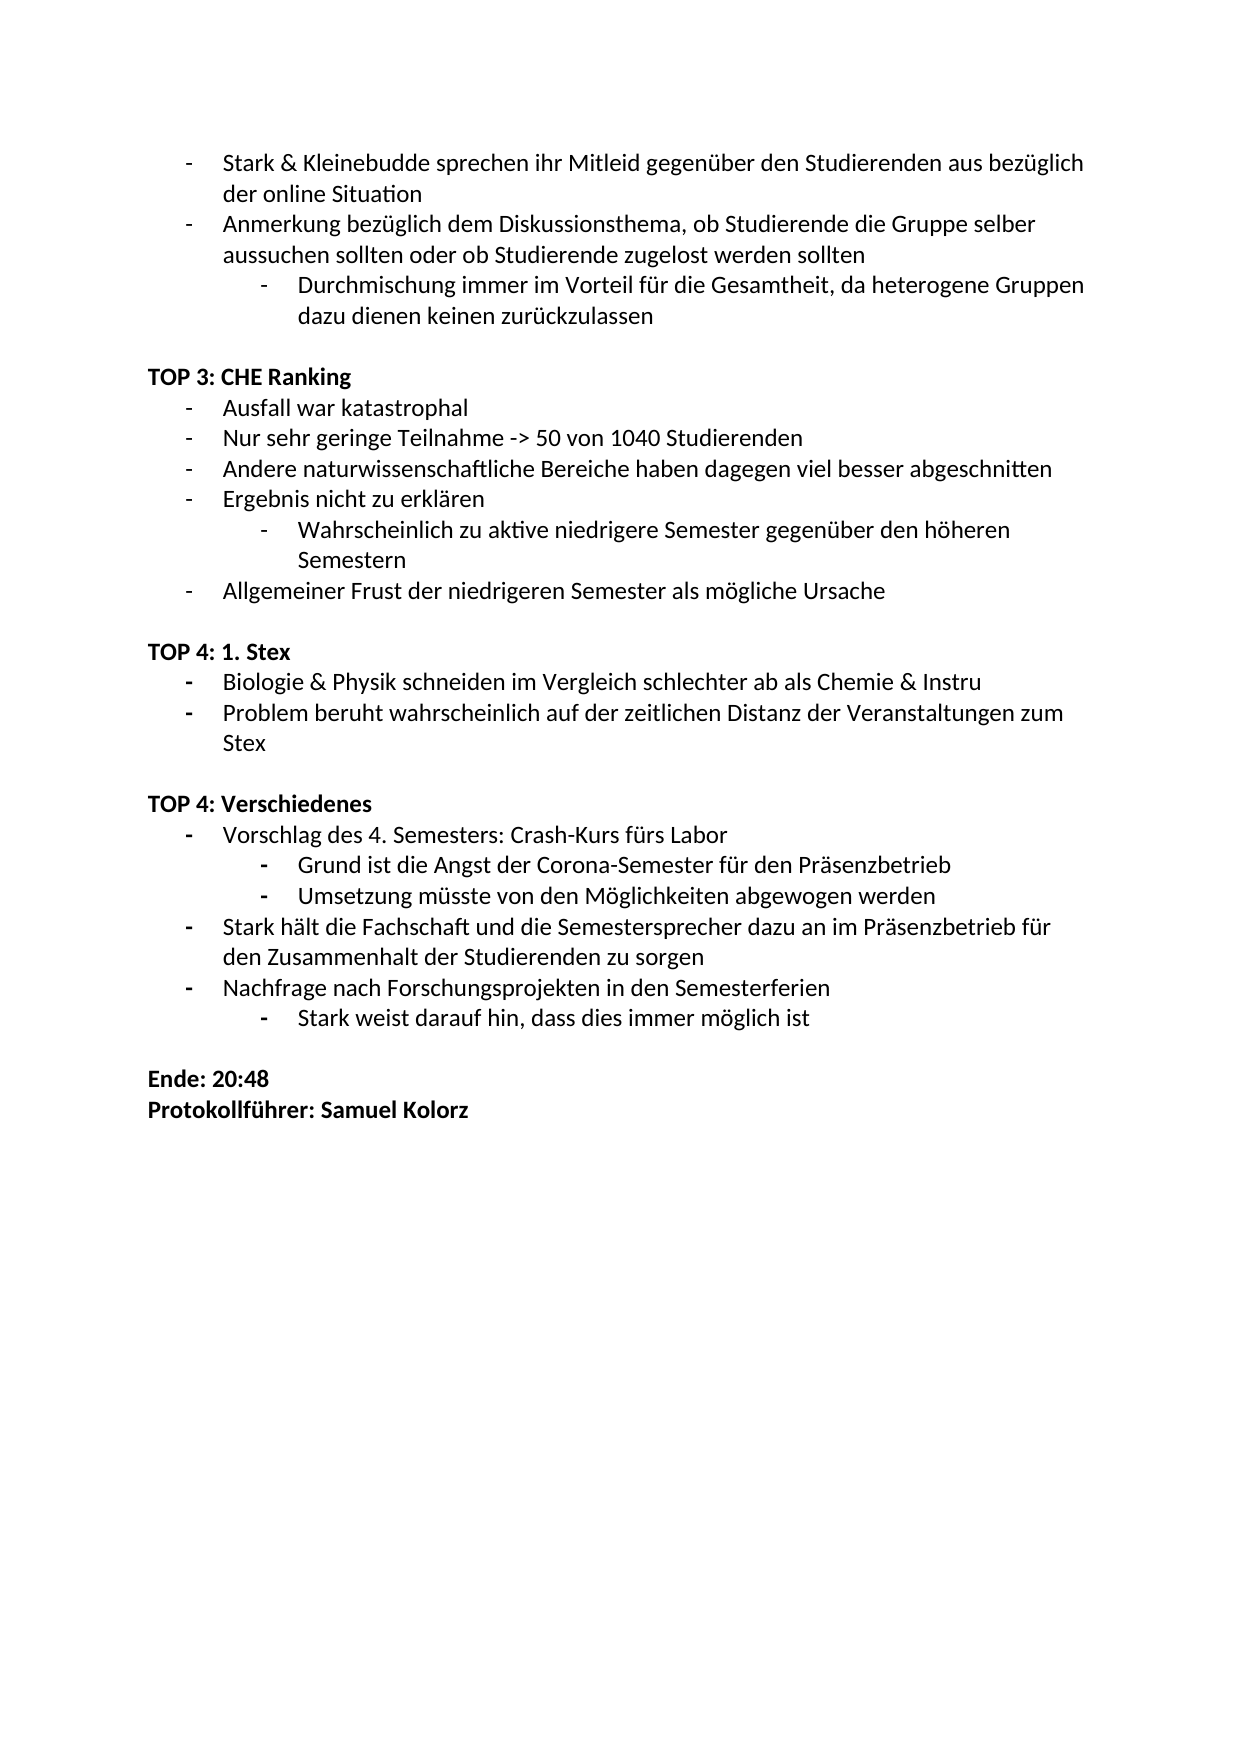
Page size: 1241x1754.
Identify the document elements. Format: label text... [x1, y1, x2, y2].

list Nur sehr geringe Teilnahme -> 50 von 1040 Studierenden [185, 422, 1093, 453]
text TOP 4: 1. Stex [148, 636, 1093, 666]
list Stark hält die Fachschaft und die Semestersprecher dazu an im Präsenzbetrieb für den Zusammenhalt der Studierenden zu sorgen [185, 911, 1093, 972]
list Umsetzung müsste von den Möglichkeiten abgewogen werden [260, 880, 1093, 911]
list Stark weist darauf hin, dass dies immer möglich ist [260, 1002, 1093, 1033]
list Andere naturwissenschaftliche Bereiche haben dagegen viel besser abgeschnitten [185, 453, 1093, 483]
list Biologie & Physik schneiden im Vergleich schlechter ab als Chemie & Instru [185, 666, 1093, 697]
list Ergebnis nicht zu erklären [185, 483, 1093, 514]
list Vorschlag des 4. Semesters: Crash-Kurs fürs Labor [185, 819, 1093, 849]
list Problem beruht wahrscheinlich auf der zeitlichen Distanz der Veranstaltungen zum Stex [185, 697, 1093, 758]
list Nachfrage nach Forschungsprojekten in den Semesterferien [185, 972, 1093, 1002]
list Grund ist die Angst der Corona-Semester für den Präsenzbetrieb [260, 849, 1093, 880]
list Allgemeiner Frust der niedrigeren Semester als mögliche Ursache [185, 575, 1093, 605]
text Ende: 20:48 [148, 1063, 1093, 1094]
list Wahrscheinlich zu aktive niedrigere Semester gegenüber den höheren Semestern [260, 514, 1093, 575]
list Durchmischung immer im Vorteil für die Gesamtheit, da heterogene Gruppen dazu dienen keinen zurückzulassen [260, 270, 1093, 331]
text TOP 3: CHE Ranking [148, 361, 1093, 392]
text TOP 4: Verschiedenes [148, 788, 1093, 819]
text Protokollführer: Samuel Kolorz [148, 1094, 1093, 1124]
list Ausfall war katastrophal [185, 392, 1093, 422]
list Anmerkung bezüglich dem Diskussionsthema, ob Studierende die Gruppe selber aussuchen sollten oder ob Studierende zugelost werden sollten [185, 209, 1093, 270]
list Stark & Kleinebudde sprechen ihr Mitleid gegenüber den Studierenden aus bezüglich der online Situation [185, 148, 1093, 209]
